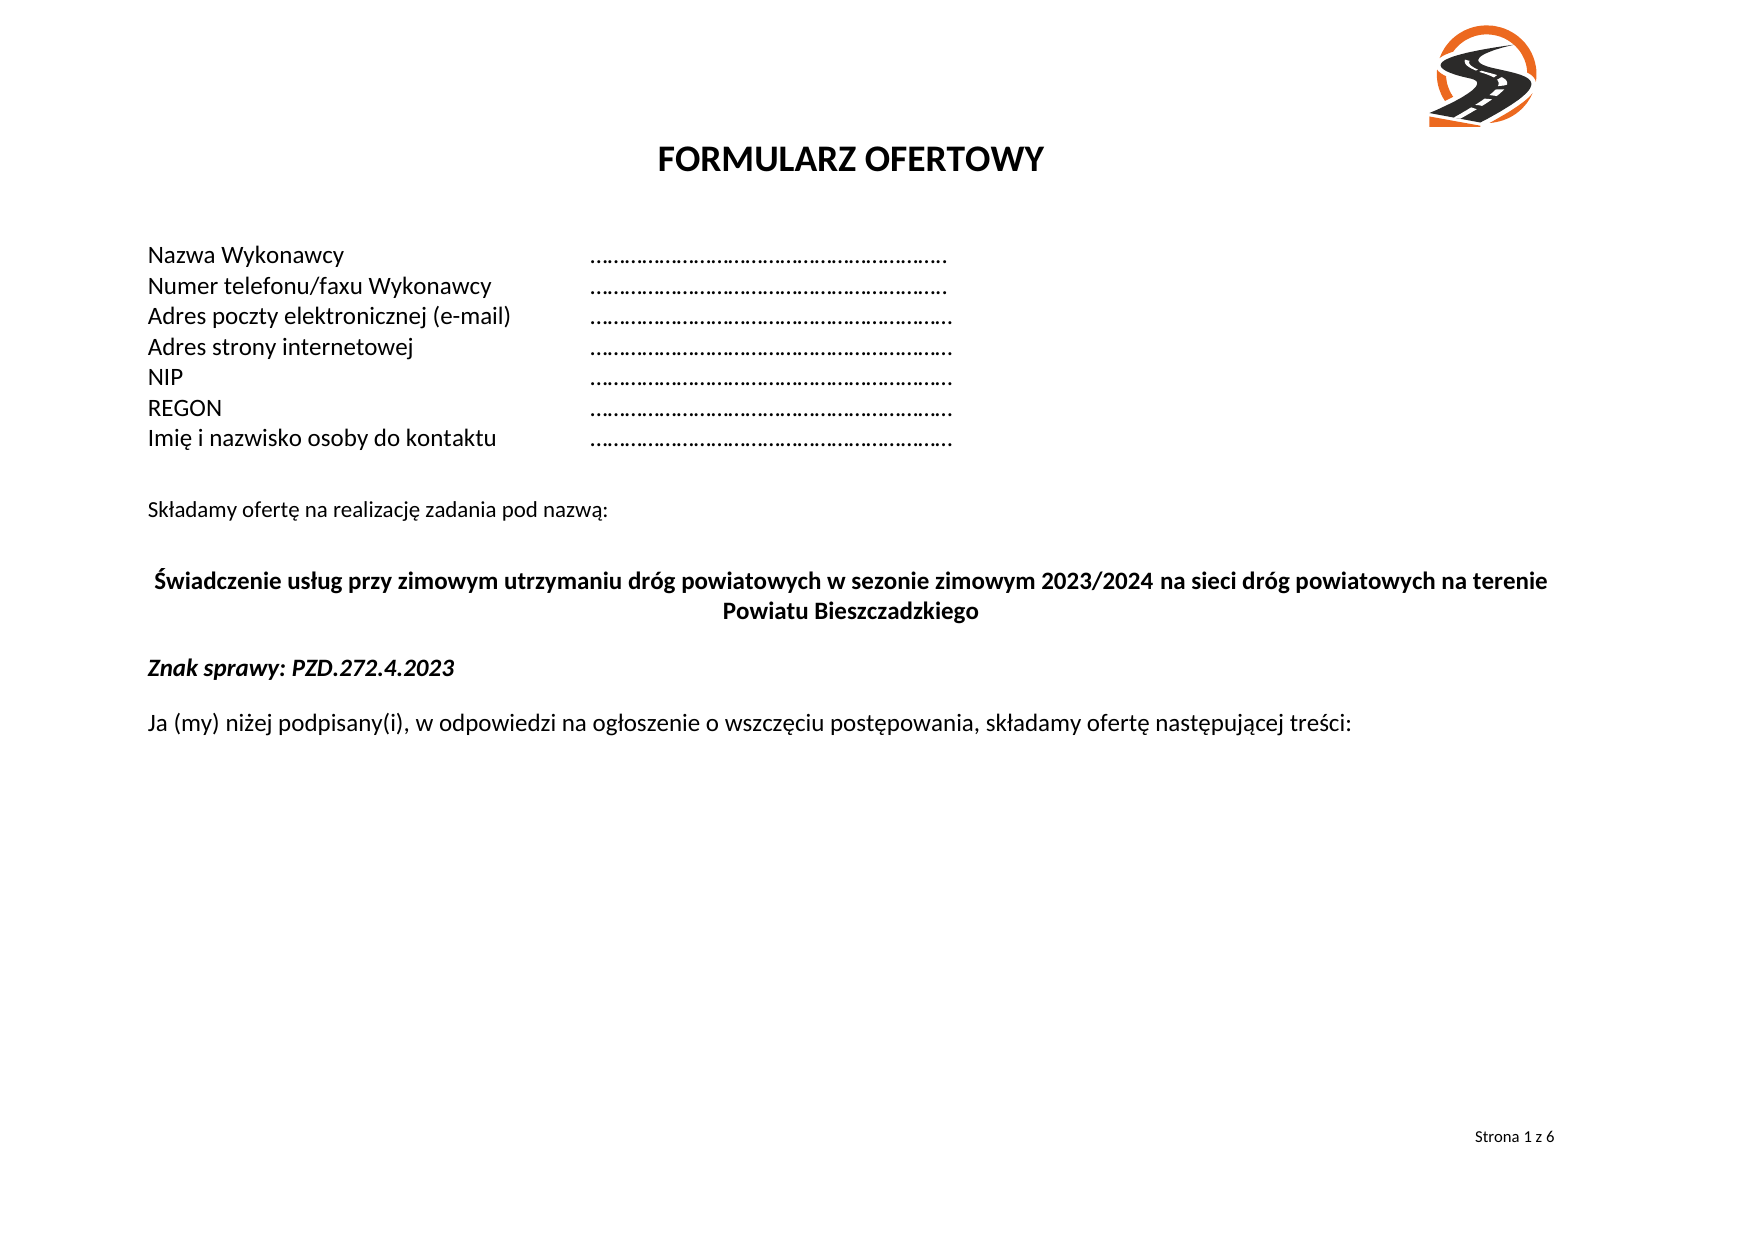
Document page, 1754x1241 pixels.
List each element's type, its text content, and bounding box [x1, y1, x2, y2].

text REGON ……………………………………………………… [148, 392, 1554, 422]
text Numer telefonu/faxu Wykonawcy …………………………………………………….. [148, 270, 1554, 300]
text Adres strony internetowej ……………………………………………………… [148, 331, 1554, 361]
text NIP ……………………………………………………… [148, 361, 1554, 392]
text Ja (my) niżej podpisany(i), w odpowiedzi na ogłoszenie o wszczęciu postępowania, składamy ofertę następującej treści: [148, 712, 1554, 737]
text Świadczenie usług przy zimowym utrzymaniu dróg powiatowych w sezonie zimowym 2023/2024 na sieci dróg powiatowych na terenie Powiatu Bieszczadzkiego [148, 565, 1554, 626]
text Znak sprawy: PZD.272.4.2023 [148, 657, 1554, 682]
text Nazwa Wykonawcy …………………………………………………….. [148, 239, 1554, 270]
text Składamy ofertę na realizację zadania pod nazwą: [148, 495, 1554, 523]
text Imię i nazwisko osoby do kontaktu ……………………………………………………… [148, 422, 1554, 453]
text Adres poczty elektronicznej (e-mail) ……………………………………………………… [148, 300, 1554, 331]
text FORMULARZ OFERTOWY [148, 148, 1554, 177]
